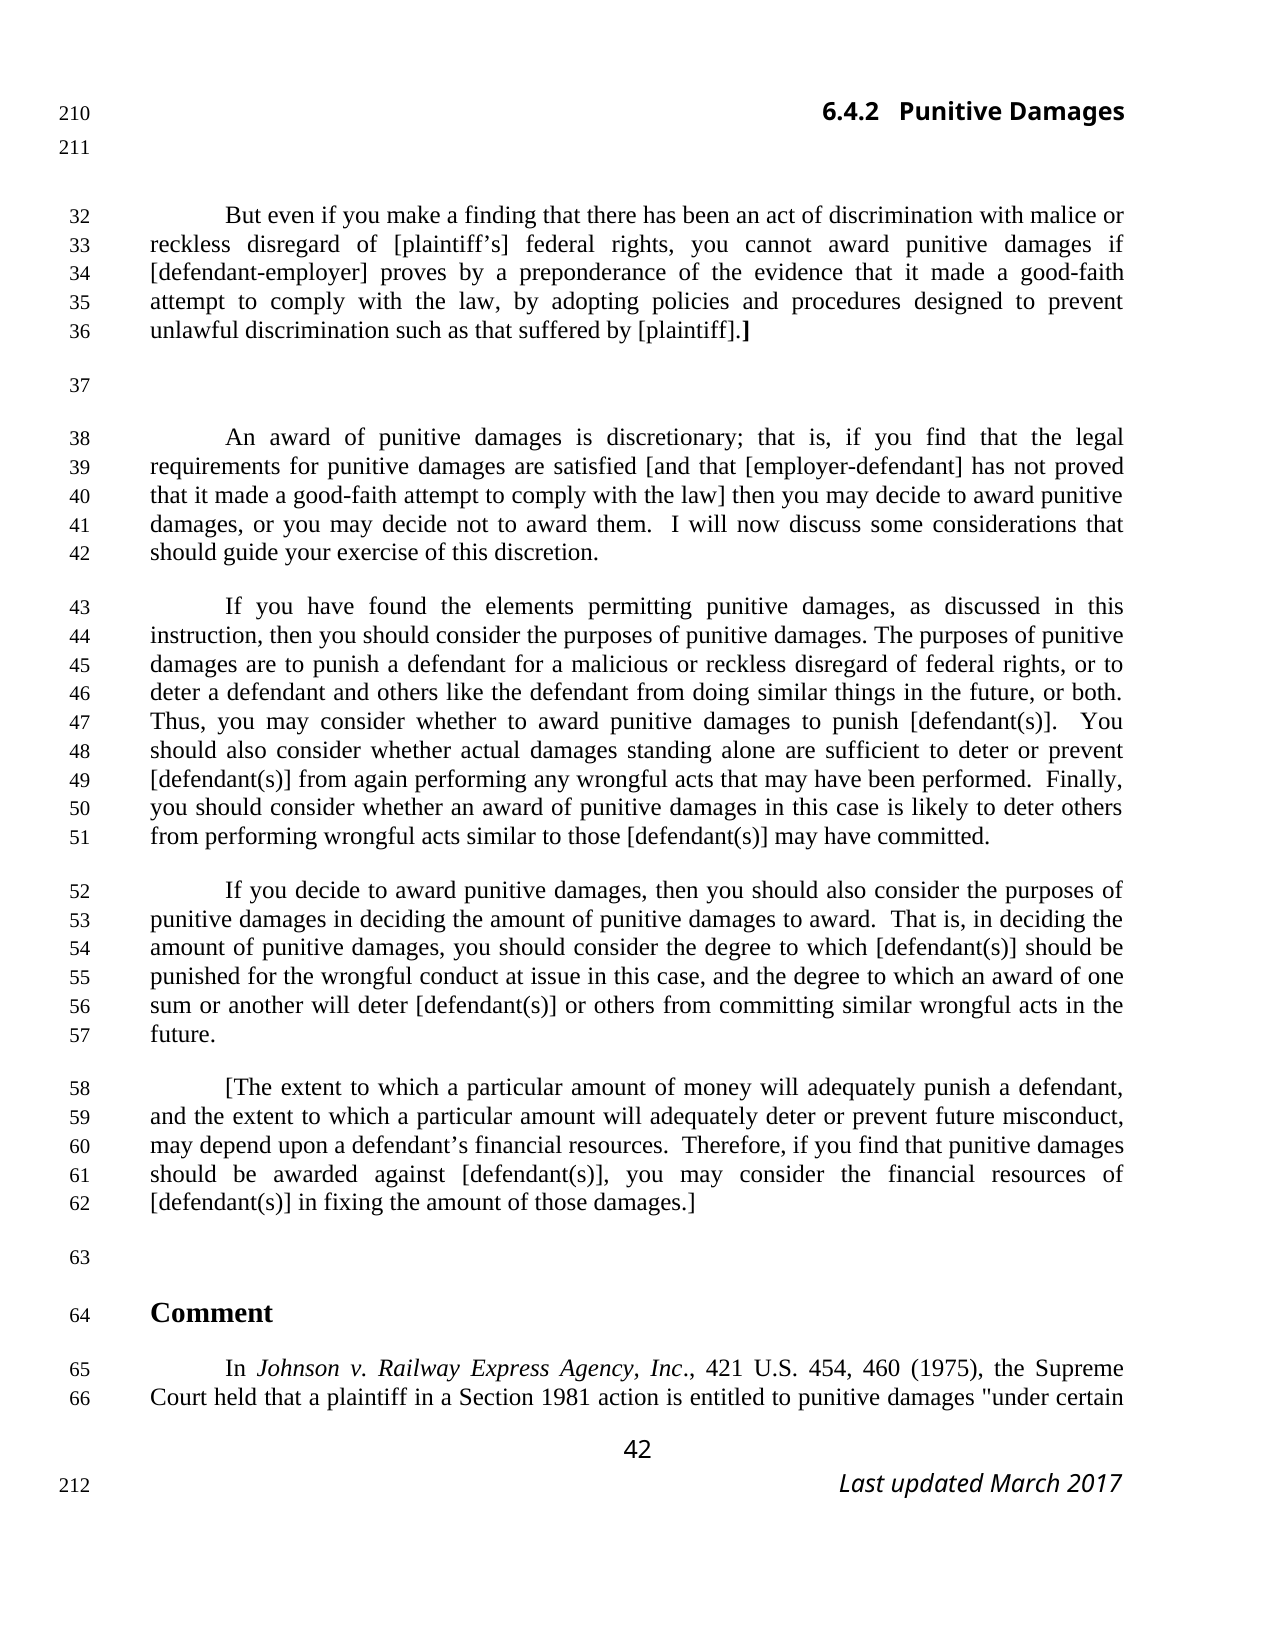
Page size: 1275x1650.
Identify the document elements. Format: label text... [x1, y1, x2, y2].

text If you decide to award punitive damages, then you should also consider the purposes of punitive damages in deciding the amount of punitive damages to award. That is, in deciding the amount of punitive damages, you should consider the degree to which [defendant(s)] should be punished for the wrongful conduct at issue in this case, and the degree to which an award of one sum or another will deter [defendant(s)] or others from committing similar wrongful acts in the future. [150, 875, 1125, 1047]
text If you have found the elements permitting punitive damages, as discussed in this instruction, then you should consider the purposes of punitive damages. The purposes of punitive damages are to punish a defendant for a malicious or reckless disregard of federal rights, or to deter a defendant and others like the defendant from doing similar things in the future, or both. Thus, you may consider whether to award punitive damages to punish [defendant(s)]. You should also consider whether actual damages standing alone are sufficient to deter or prevent [defendant(s)] from again performing any wrongful acts that may have been performed. Finally, you should consider whether an award of punitive damages in this case is likely to deter others from performing wrongful acts similar to those [defendant(s)] may have committed. [150, 591, 1125, 850]
text Comment [150, 1295, 1125, 1328]
text But even if you make a finding that there has been an act of discrimination with malice or reckless disregard of [plaintiff’s] federal rights, you cannot award punitive damages if [defendant-employer] proves by a preponderance of the evidence that it made a good-faith attempt to comply with the law, by adopting policies and procedures designed to prevent unlawful discrimination such as that suffered by [plaintiff].] [150, 200, 1125, 344]
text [150, 1353, 1125, 1411]
text [The extent to which a particular amount of money will adequately punish a defendant, and the extent to which a particular amount will adequately deter or prevent future misconduct, may depend upon a defendant’s financial resources. Therefore, if you find that punitive damages should be awarded against [defendant(s)], you may consider the financial resources of [defendant(s)] in fixing the amount of those damages.] [150, 1072, 1125, 1216]
text An award of punitive damages is discretionary; that is, if you find that the legal requirements for punitive damages are satisfied [and that [employer-defendant] has not proved that it made a good-faith attempt to comply with the law] then you may decide to award punitive damages, or you may decide not to award them. I will now discuss some considerations that should guide your exercise of this discretion. [150, 422, 1125, 566]
